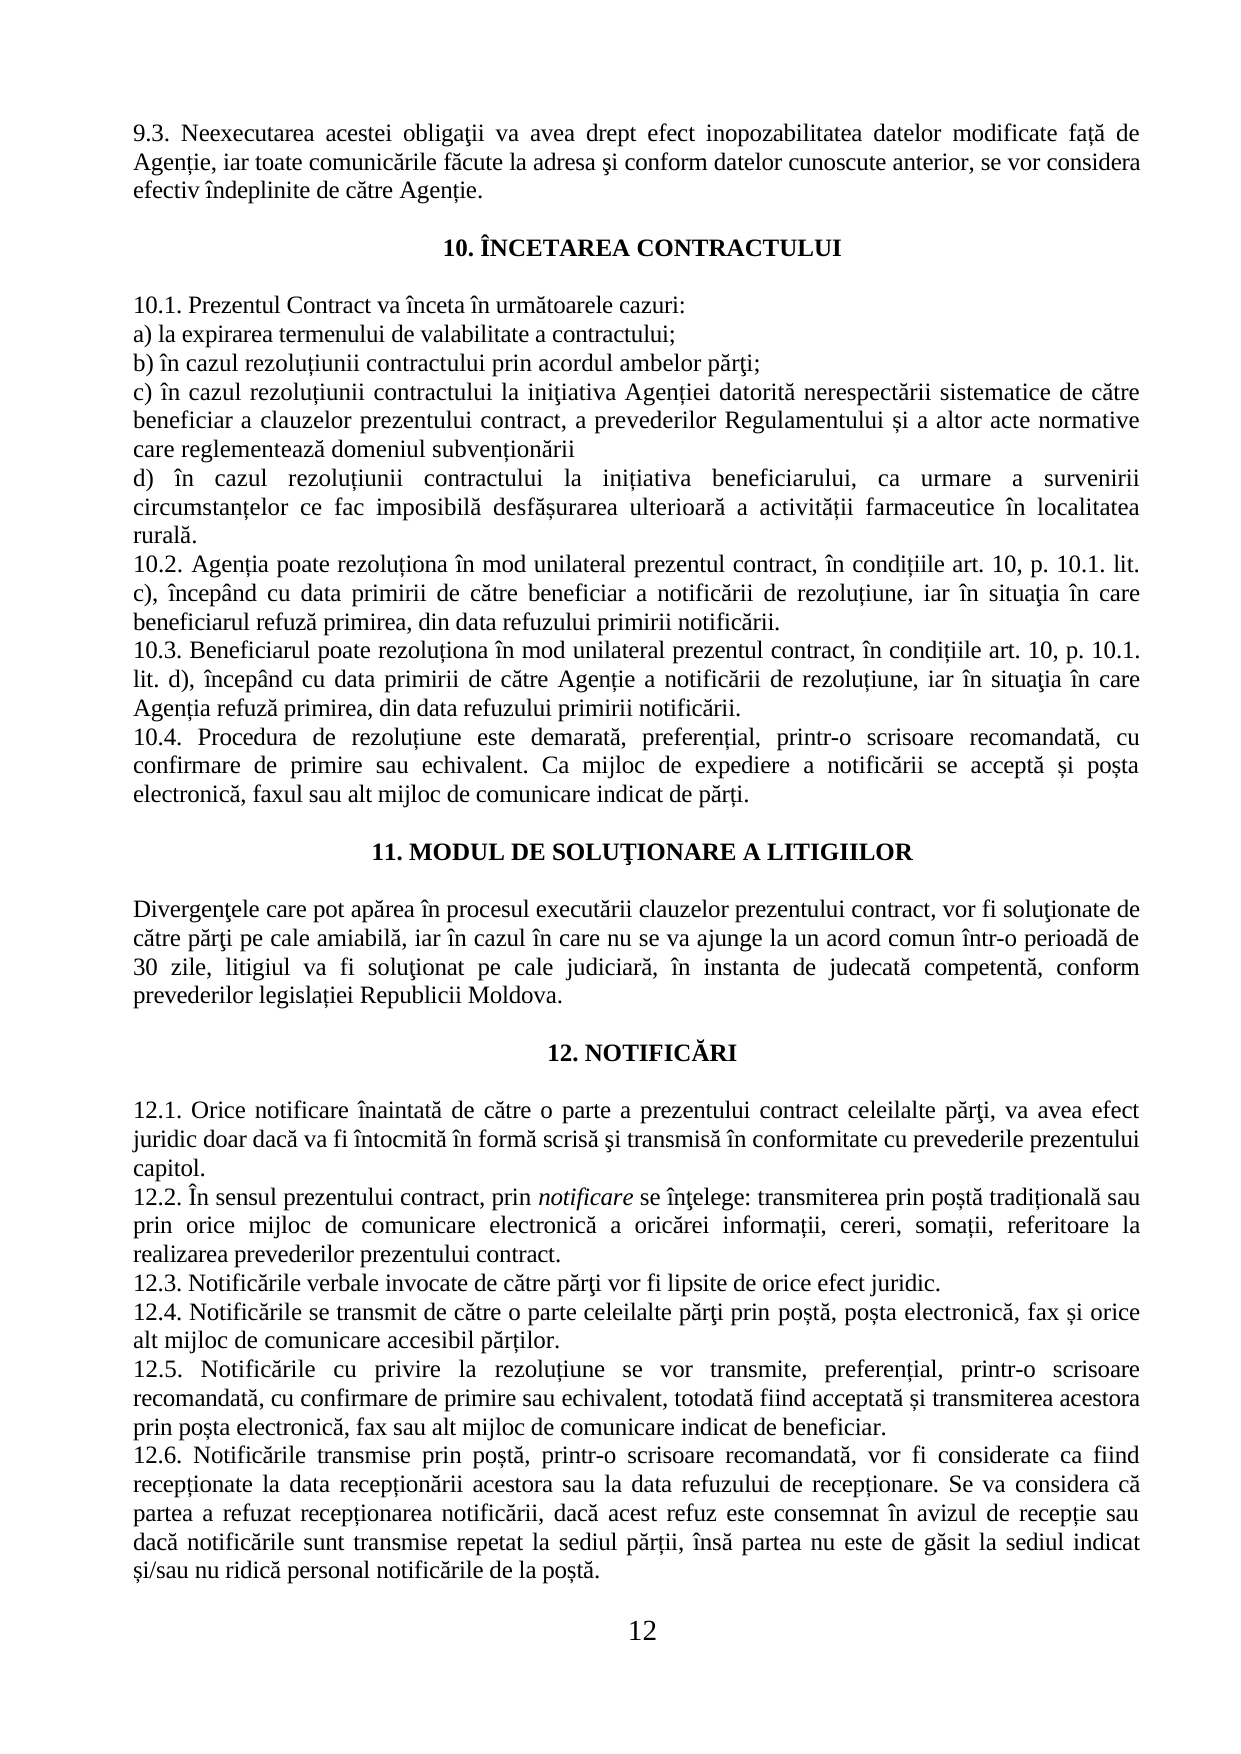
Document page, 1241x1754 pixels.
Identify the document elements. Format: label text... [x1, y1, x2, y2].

text 10.1. Prezentul Contract va înceta în următoarele cazuri: [133, 291, 1141, 319]
text 10.4. Procedura de rezoluțiune este demarată, preferențial, printr-o scrisoare recomandată, cu confirmare de primire sau echivalent. Ca mijloc de expediere a notificării se acceptă și poșta electronică, faxul sau alt mijloc de comunicare indicat de părți. [133, 722, 1141, 808]
text 12.5. Notificările cu privire la rezoluțiune se vor transmite, preferențial, printr-o scrisoare recomandată, cu confirmare de primire sau echivalent, totodată fiind acceptată și transmiterea acestora prin poșta electronică, fax sau alt mijloc de comunicare indicat de beneficiar. [133, 1354, 1141, 1441]
text a) la expirarea termenului de valabilitate a contractului; [133, 319, 1141, 348]
text 10. ÎNCETAREA CONTRACTULUI [133, 233, 1152, 262]
text 12.4. Notificările se transmit de către o parte celeilalte părţi prin poștă, poșta electronică, fax și orice alt mijloc de comunicare accesibil părților. [133, 1297, 1141, 1354]
text d) în cazul rezoluțiunii contractului la inițiativa beneficiarului, ca urmare a survenirii circumstanțelor ce fac imposibilă desfășurarea ulterioară a activității farmaceutice în localitatea rurală. [133, 463, 1141, 549]
text 12.6. Notificările transmise prin poștă, printr-o scrisoare recomandată, vor fi considerate ca fiind recepționate la data recepționării acestora sau la data refuzului de recepționare. Se va considera că partea a refuzat recepționarea notificării, dacă acest refuz este consemnat în avizul de recepție sau dacă notificările sunt transmise repetat la sediul părții, însă partea nu este de găsit la sediul indicat și/sau nu ridică personal notificările de la poștă. [133, 1441, 1141, 1584]
text 12. NOTIFICĂRI [133, 1038, 1152, 1067]
text c) în cazul rezoluțiunii contractului la iniţiativa Agenției datorită nerespectării sistematice de către beneficiar a clauzelor prezentului contract, a prevederilor Regulamentului și a altor acte normative care reglementează domeniul subvenționării [133, 377, 1141, 463]
text 11. MODUL DE SOLUŢIONARE A LITIGIILOR [133, 837, 1152, 866]
text 10.2. Agenția poate rezoluționa în mod unilateral prezentul contract, în condițiile art. 10, p. 10.1. lit. c), începând cu data primirii de către beneficiar a notificării de rezoluțiune, iar în situaţia în care beneficiarul refuză primirea, din data refuzului primirii notificării. [133, 549, 1141, 636]
text 12.1. Orice notificare înaintată de către o parte a prezentului contract celeilalte părţi, va avea efect juridic doar dacă va fi întocmită în formă scrisă şi transmisă în conformitate cu prevederile prezentului capitol. [133, 1096, 1141, 1182]
text Divergenţele care pot apărea în procesul executării clauzelor prezentului contract, vor fi soluţionate de către părţi pe cale amiabilă, iar în cazul în care nu se va ajunge la un acord comun într-o perioadă de 30 zile, litigiul va fi soluţionat pe cale judiciară, în instanta de judecată competentă, conform prevederilor legislației Republicii Moldova. [133, 894, 1141, 1009]
text b) în cazul rezoluțiunii contractului prin acordul ambelor părţi; [133, 348, 1141, 377]
text 10.3. Beneficiarul poate rezoluționa în mod unilateral prezentul contract, în condițiile art. 10, p. 10.1. lit. d), începând cu data primirii de către Agenție a notificării de rezoluțiune, iar în situaţia în care Agenția refuză primirea, din data refuzului primirii notificării. [133, 636, 1141, 722]
text 9.3. Neexecutarea acestei obligaţii va avea drept efect inopozabilitatea datelor modificate față de Agenție, iar toate comunicările făcute la adresa şi conform datelor cunoscute anterior, se vor considera efectiv îndeplinite de către Agenție. [133, 118, 1141, 204]
text 12.3. Notificările verbale invocate de către părţi vor fi lipsite de orice efect juridic. [133, 1268, 1141, 1297]
text 12.2. În sensul prezentului contract, prin notificare se înţelege: transmiterea prin poștă tradițională sau prin orice mijloc de comunicare electronică a oricărei informații, cereri, somații, referitoare la realizarea prevederilor prezentului contract. [133, 1182, 1141, 1268]
